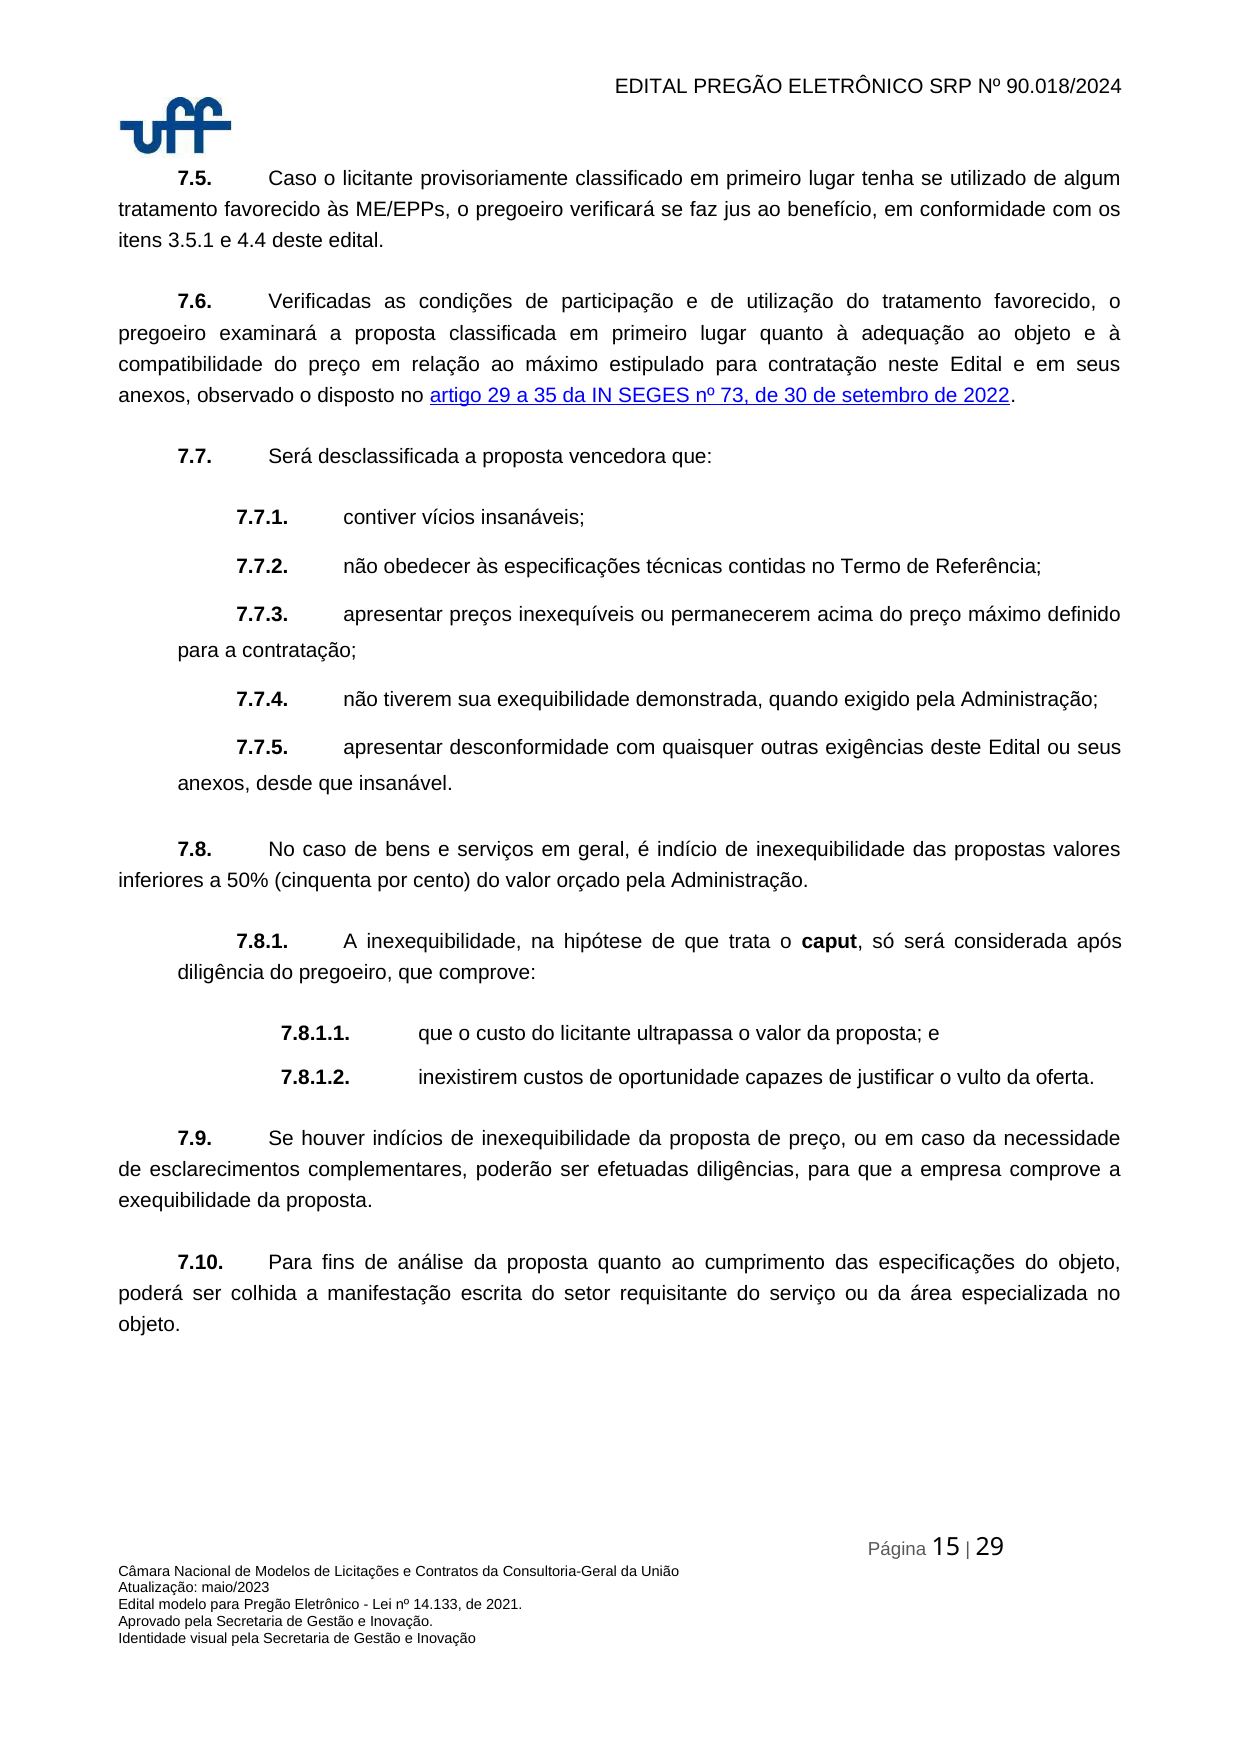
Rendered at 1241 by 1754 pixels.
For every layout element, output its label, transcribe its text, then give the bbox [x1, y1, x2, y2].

list A inexequibilidade, na hipótese de que trata o caput, só será considerada após diligência do pregoeiro, que comprove: [177, 929, 1122, 984]
list No caso de bens e serviços em geral, é indício de inexequibilidade das propostas valores inferiores a 50% (cinquenta por cento) do valor orçado pela Administração. [118, 837, 1122, 892]
list não obedecer às especificações técnicas contidas no Termo de Referência; [177, 553, 1122, 577]
list apresentar preços inexequíveis ou permanecerem acima do preço máximo definido para a contratação; [177, 602, 1122, 662]
list Se houver indícios de inexequibilidade da proposta de preço, ou em caso da necessidade de esclarecimentos complementares, poderão ser efetuadas diligências, para que a empresa comprove a exequibilidade da proposta. [118, 1126, 1122, 1212]
list contiver vícios insanáveis; [177, 505, 1122, 529]
list inexistirem custos de oportunidade capazes de justificar o vulto da oferta. [251, 1065, 1122, 1089]
list que o custo do licitante ultrapassa o valor da proposta; e [251, 1021, 1122, 1045]
list Para fins de análise da proposta quanto ao cumprimento das especificações do objeto, poderá ser colhida a manifestação escrita do setor requisitante do serviço ou da área especializada no objeto. [118, 1249, 1122, 1336]
list apresentar desconformidade com quaisquer outras exigências deste Edital ou seus anexos, desde que insanável. [177, 735, 1122, 795]
picture [118, 97, 232, 159]
list Caso o licitante provisoriamente classificado em primeiro lugar tenha se utilizado de algum tratamento favorecido às ME/EPPs, o pregoeiro verificará se faz jus ao benefício, em conformidade com os itens 3.5.1 e 4.4 deste edital. [118, 166, 1122, 252]
list não tiverem sua exequibilidade demonstrada, quando exigido pela Administração; [177, 686, 1122, 710]
list Será desclassificada a proposta vencedora que: [118, 444, 1122, 468]
list Verificadas as condições de participação e de utilização do tratamento favorecido, o pregoeiro examinará a proposta classificada em primeiro lugar quanto à adequação ao objeto e à compatibilidade do preço em relação ao máximo estipulado para contratação neste Edital e em seus anexos, observado o disposto no artigo 29 a 35 da IN SEGES nº 73, de 30 de setembro de 2022. [118, 289, 1122, 407]
